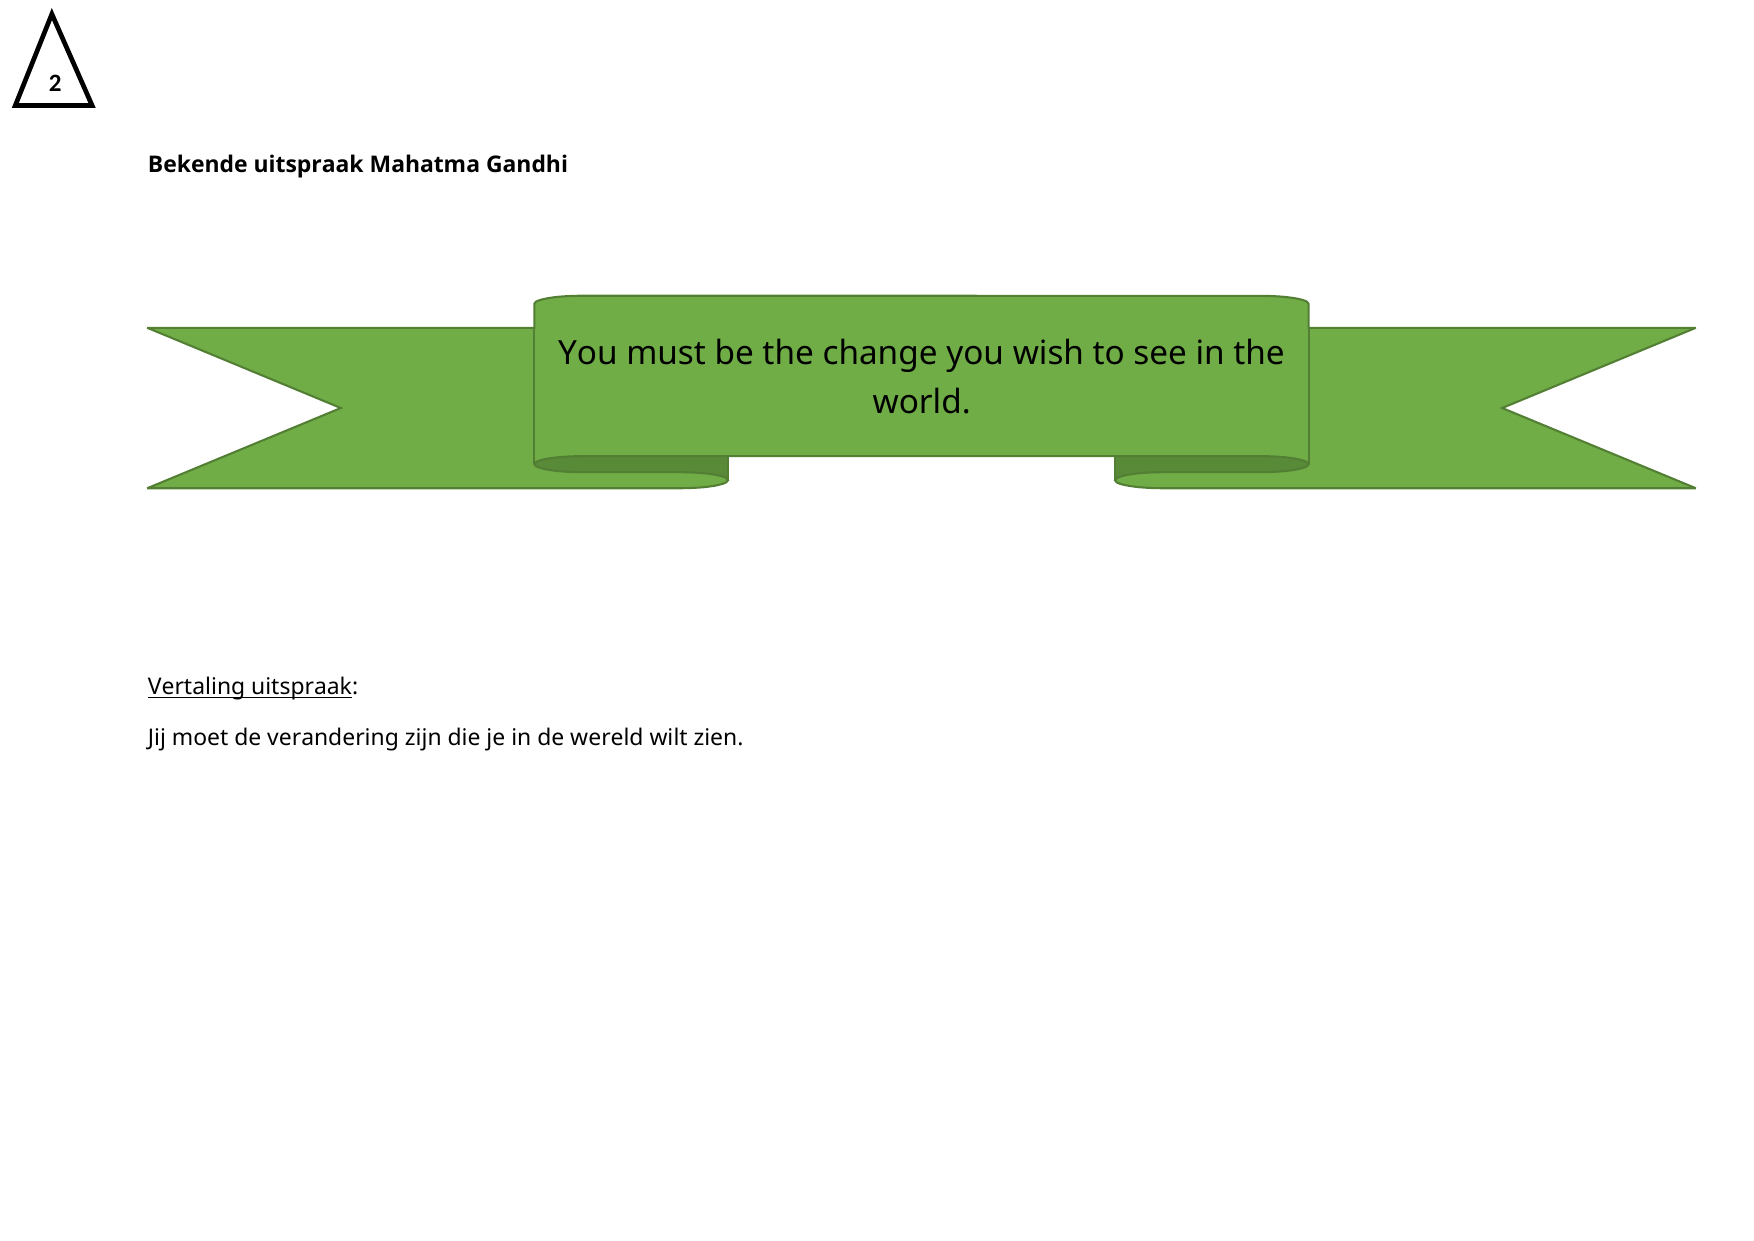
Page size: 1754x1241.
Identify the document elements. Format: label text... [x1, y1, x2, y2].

text Bekende uitspraak Mahatma Gandhi [148, 148, 1606, 179]
text Jij moet de verandering zijn die je in de wereld wilt zien. [148, 721, 1606, 752]
text Vertaling uitspraak: [148, 670, 1606, 702]
